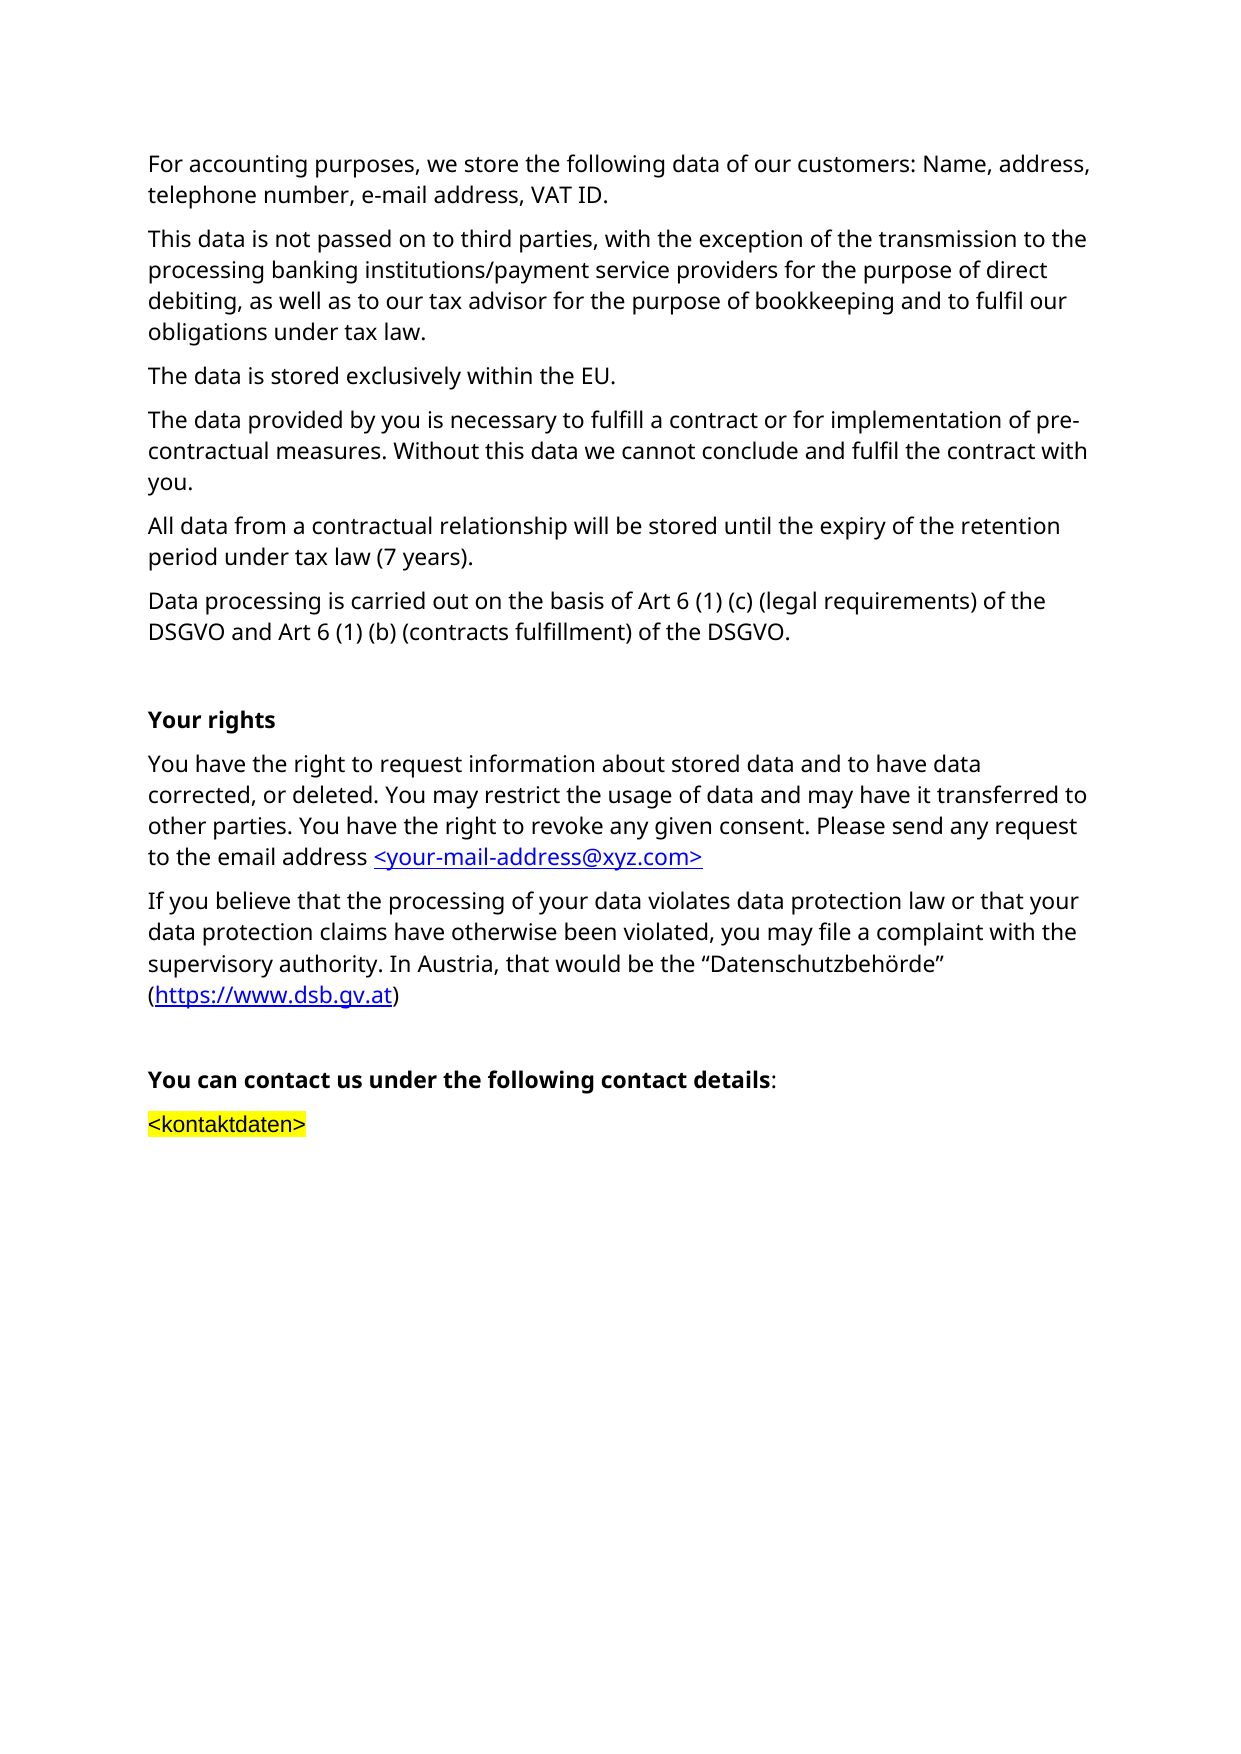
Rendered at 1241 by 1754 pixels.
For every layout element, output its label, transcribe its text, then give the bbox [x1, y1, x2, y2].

text You have the right to request information about stored data and to have data corrected, or deleted. You may restrict the usage of data and may have it transferred to other parties. You have the right to revoke any given consent. Please send any request to the email address <your-mail-address@xyz.com> [148, 748, 1093, 873]
text Your rights [148, 704, 1093, 735]
text The data is stored exclusively within the EU. [148, 360, 1093, 391]
text Data processing is carried out on the basis of Art 6 (1) (c) (legal requirements) of the DSGVO and Art 6 (1) (b) (contracts fulfillment) of the DSGVO. [148, 585, 1093, 648]
text <kontaktdaten> [148, 1108, 1093, 1137]
text You can contact us under the following contact details: [148, 1064, 1093, 1096]
text All data from a contractual relationship will be stored until the expiry of the retention period under tax law (7 years). [148, 510, 1093, 573]
text If you believe that the processing of your data violates data protection law or that your data protection claims have otherwise been violated, you may file a complaint with the supervisory authority. In Austria, that would be the “Datenschutzbehörde” (https://www.dsb.gv.at) [148, 885, 1093, 1010]
text For accounting purposes, we store the following data of our customers: Name, address, telephone number, e-mail address, VAT ID. [148, 148, 1093, 210]
text This data is not passed on to third parties, with the exception of the transmission to the processing banking institutions/payment service providers for the purpose of direct debiting, as well as to our tax advisor for the purpose of bookkeeping and to fulfil our obligations under tax law. [148, 223, 1093, 348]
text The data provided by you is necessary to fulfill a contract or for implementation of pre-contractual measures. Without this data we cannot conclude and fulfil the contract with you. [148, 404, 1093, 498]
